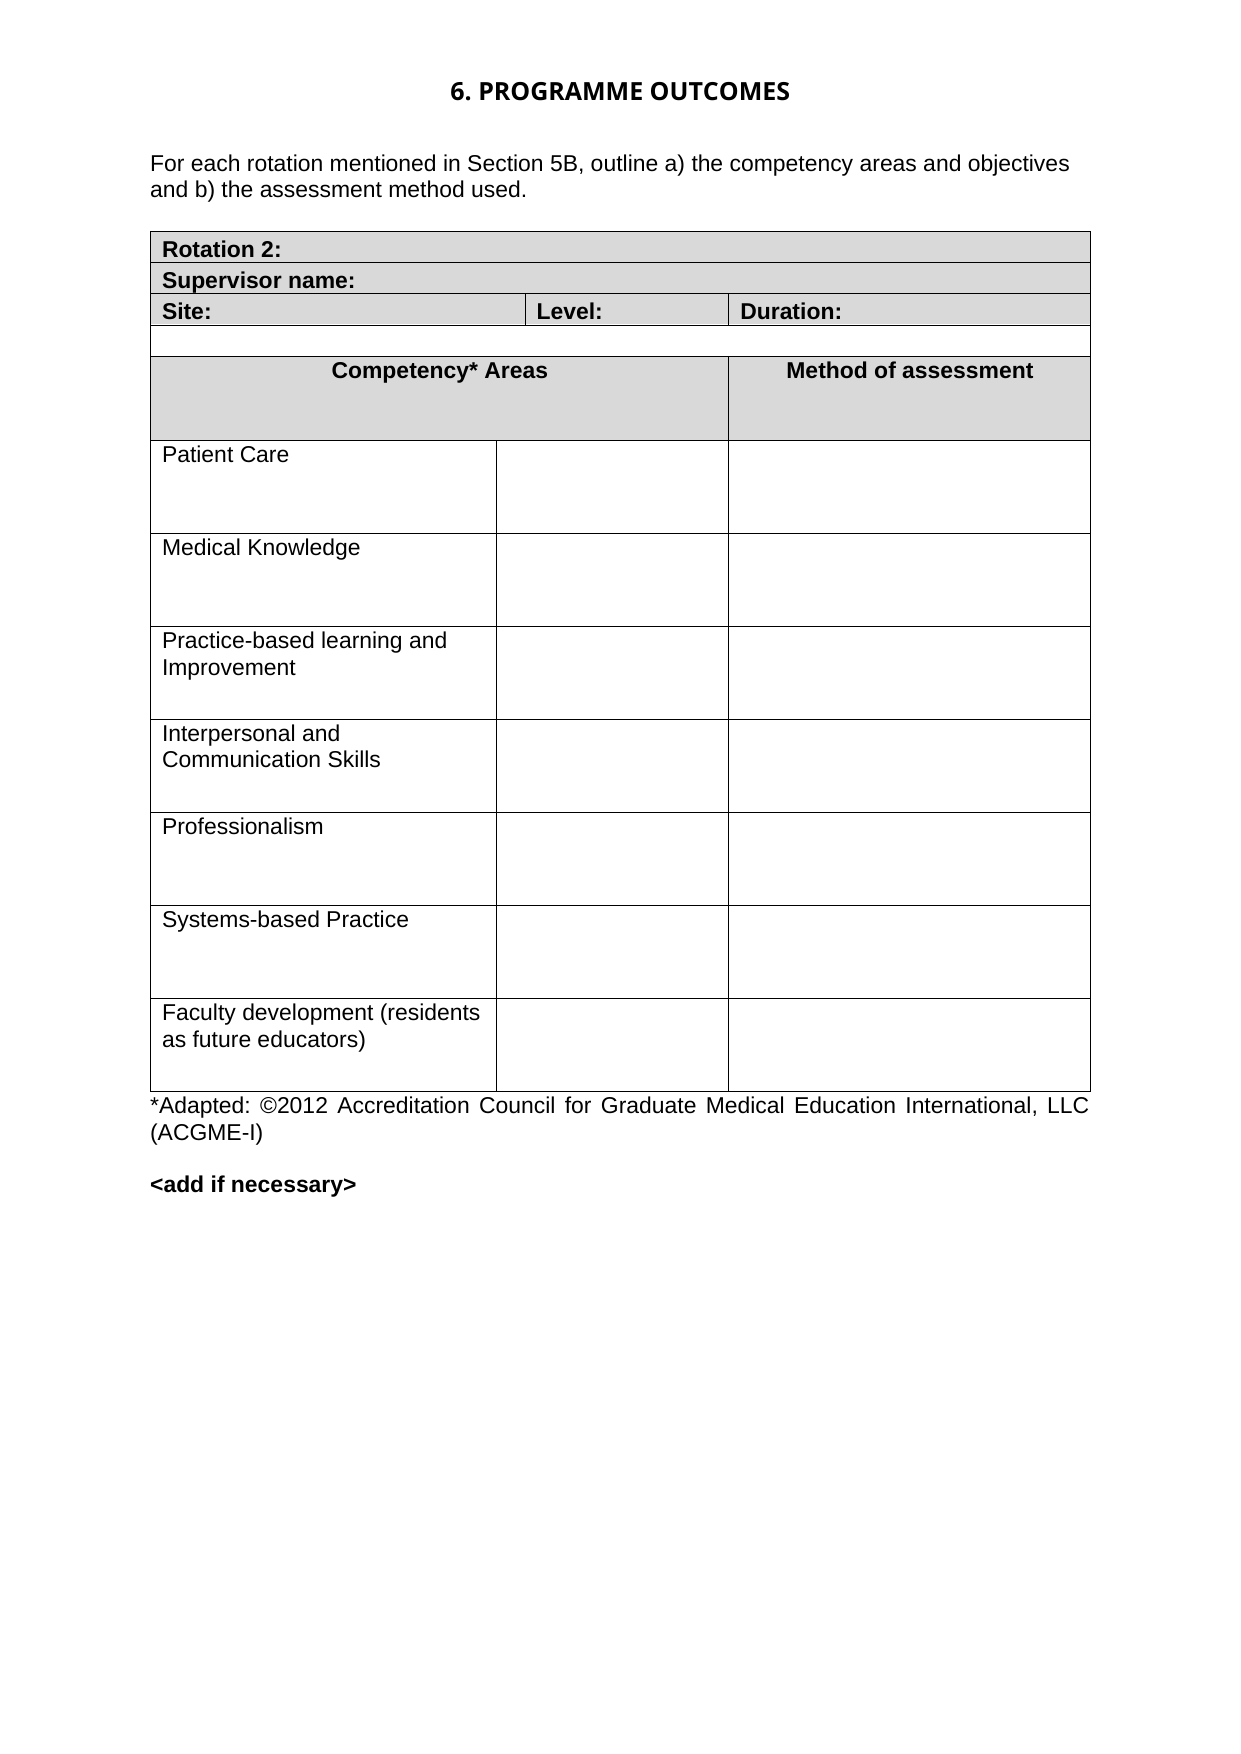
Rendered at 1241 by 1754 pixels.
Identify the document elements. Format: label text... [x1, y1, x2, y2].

table_cell Faculty development (residents as future educators) [151, 999, 496, 1091]
table_cell Professionalism [151, 813, 496, 905]
table_cell Systems-based Practice [151, 906, 496, 998]
table_cell [497, 441, 728, 533]
table_cell Site: [151, 294, 496, 324]
table_header Rotation 2: [151, 232, 496, 262]
text <add if necessary> [150, 1171, 1090, 1198]
table_cell [729, 441, 1090, 533]
table_cell Practice-based learning and Improvement [151, 627, 496, 719]
table_cell [497, 720, 728, 812]
table_cell Interpersonal and Communication Skills [151, 720, 496, 812]
text *Adapted: ©2012 Accreditation Council for Graduate Medical Education International, LLC (ACGME-I) [150, 1092, 1090, 1145]
table_cell [700, 294, 728, 324]
table_cell [729, 813, 1090, 905]
table_cell Level: [526, 294, 700, 324]
table_cell [1062, 294, 1090, 324]
table_cell [729, 906, 1090, 998]
table_cell Medical Knowledge [151, 534, 496, 626]
text For each rotation mentioned in Section 5B, outline a) the competency areas and objectives and b) the assessment method used. [150, 150, 1090, 203]
table_cell [729, 720, 1090, 812]
table_cell [496, 294, 525, 324]
table_cell [497, 906, 728, 998]
table_cell [497, 999, 728, 1091]
table_cell Competency* Areas [151, 357, 728, 440]
table_cell [729, 534, 1090, 626]
table_cell Patient Care [151, 441, 496, 533]
table_cell [497, 627, 728, 719]
table_cell Method of assessment [729, 357, 1090, 440]
table_cell [497, 534, 728, 626]
table_cell [151, 326, 1090, 356]
table_cell [496, 263, 1090, 293]
table_cell Supervisor name: [151, 263, 496, 293]
table_cell [497, 813, 728, 905]
table_cell [729, 999, 1090, 1091]
table_cell [729, 627, 1090, 719]
table_header [496, 232, 1090, 262]
table_cell Duration: [729, 294, 1062, 324]
